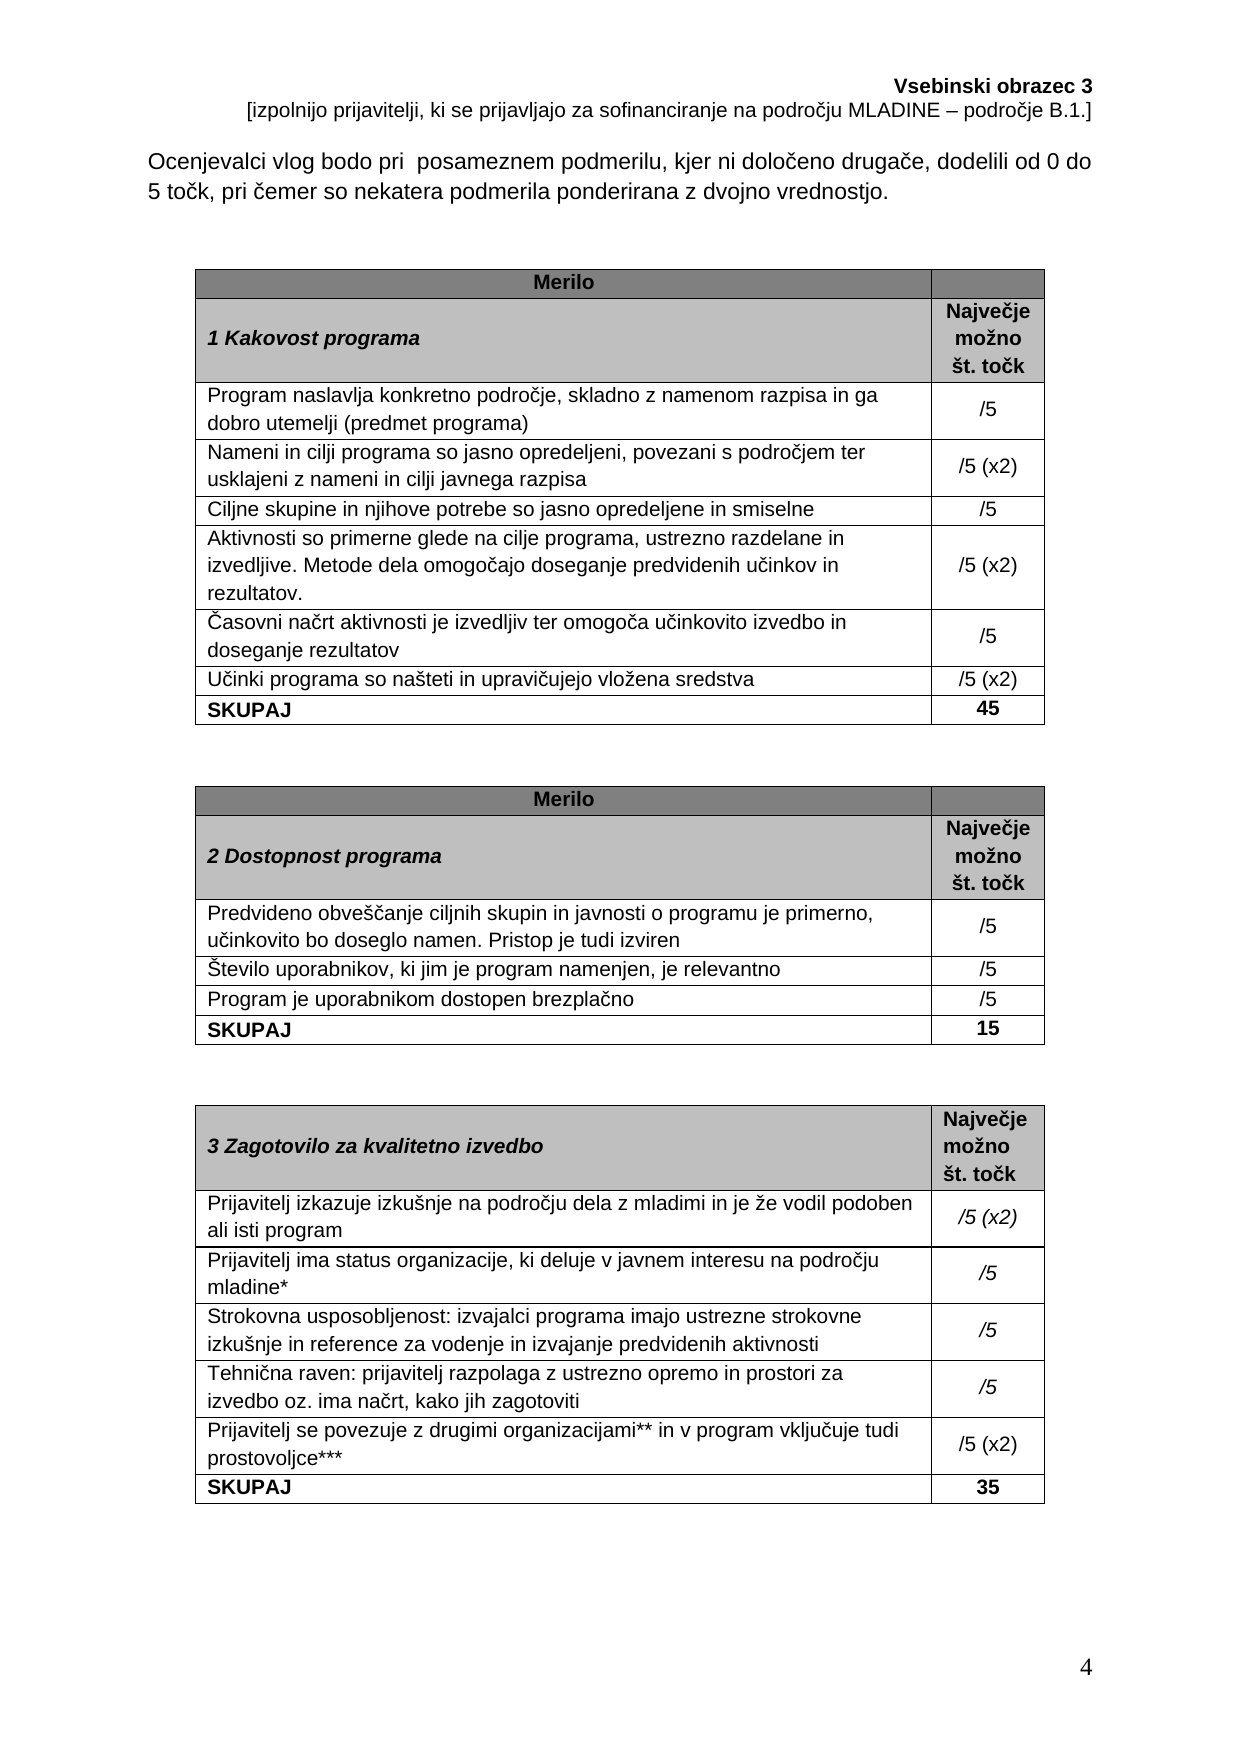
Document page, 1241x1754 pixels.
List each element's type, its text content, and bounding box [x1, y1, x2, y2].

table_cell 2 Dostopnost programa [196, 816, 931, 899]
table_cell /5 [932, 610, 1044, 666]
table_cell /5 [932, 900, 1044, 956]
table_cell /5 [932, 1304, 1044, 1360]
table_cell Učinki programa so našteti in upravičujejo vložena sredstva [196, 667, 931, 695]
table_cell Največje možno št. točk [932, 299, 1044, 382]
table_header [932, 270, 1044, 298]
table_cell /5 (x2) [932, 667, 1044, 695]
table_cell /5 [932, 1361, 1044, 1417]
table_header Merilo [196, 787, 931, 815]
table_cell Predvideno obveščanje ciljnih skupin in javnosti o programu je primerno, učinkovito bo doseglo namen. Pristop je tudi izviren [196, 900, 931, 956]
table_cell Tehnična raven: prijavitelj razpolaga z ustrezno opremo in prostori za izvedbo oz. ima načrt, kako jih zagotoviti [196, 1361, 931, 1417]
table_cell /5 (x2) [932, 1191, 1044, 1246]
table_cell Aktivnosti so primerne glede na cilje programa, ustrezno razdelane in izvedljive. Metode dela omogočajo doseganje predvidenih učinkov in rezultatov. [196, 526, 931, 609]
table_cell Nameni in cilji programa so jasno opredeljeni, povezani s področjem ter usklajeni z nameni in cilji javnega razpisa [196, 440, 931, 496]
table_cell Prijavitelj izkazuje izkušnje na področju dela z mladimi in je že vodil podoben ali isti program [196, 1191, 931, 1246]
table_header [932, 787, 1044, 815]
table_cell /5 [932, 986, 1044, 1015]
table_cell Strokovna usposobljenost: izvajalci programa imajo ustrezne strokovne izkušnje in reference za vodenje in izvajanje predvidenih aktivnosti [196, 1304, 931, 1360]
table_cell /5 [932, 497, 1044, 525]
table_cell /5 (x2) [932, 1418, 1044, 1473]
table_cell /5 [932, 383, 1044, 439]
table_cell 35 [932, 1475, 1044, 1503]
table_cell Časovni načrt aktivnosti je izvedljiv ter omogoča učinkovito izvedbo in doseganje rezultatov [196, 610, 931, 666]
table_cell SKUPAJ [196, 1016, 931, 1044]
table_cell SKUPAJ [196, 696, 931, 724]
table_cell 1 Kakovost programa [196, 299, 931, 382]
table_cell Največje možno št. točk [932, 816, 1044, 899]
table_cell SKUPAJ [196, 1475, 931, 1503]
table_cell /5 (x2) [932, 440, 1044, 496]
table_header Merilo [196, 270, 931, 298]
table_cell Število uporabnikov, ki jim je program namenjen, je relevantno [196, 957, 931, 985]
table_cell /5 [932, 1248, 1044, 1303]
table_cell Program naslavlja konkretno področje, skladno z namenom razpisa in ga dobro utemelji (predmet programa) [196, 383, 931, 439]
table_cell /5 [932, 957, 1044, 985]
table_cell Prijavitelj se povezuje z drugimi organizacijami** in v program vključuje tudi prostovoljce*** [196, 1418, 931, 1473]
table_cell /5 (x2) [932, 526, 1044, 609]
table_header Največje možno št. točk [932, 1106, 1044, 1190]
table_cell Program je uporabnikom dostopen brezplačno [196, 986, 931, 1015]
text Ocenjevalci vlog bodo pri posameznem podmerilu, kjer ni določeno drugače, dodelili od 0 do 5 točk, pri čemer so nekatera podmerila ponderirana z dvojno vrednostjo. [148, 148, 1093, 204]
table_cell 45 [932, 696, 1044, 724]
table_cell Prijavitelj ima status organizacije, ki deluje v javnem interesu na področju mladine* [196, 1248, 931, 1303]
table_cell 15 [932, 1016, 1044, 1044]
table_header 3 Zagotovilo za kvalitetno izvedbo [196, 1106, 931, 1190]
table_cell Ciljne skupine in njihove potrebe so jasno opredeljene in smiselne [196, 497, 931, 525]
